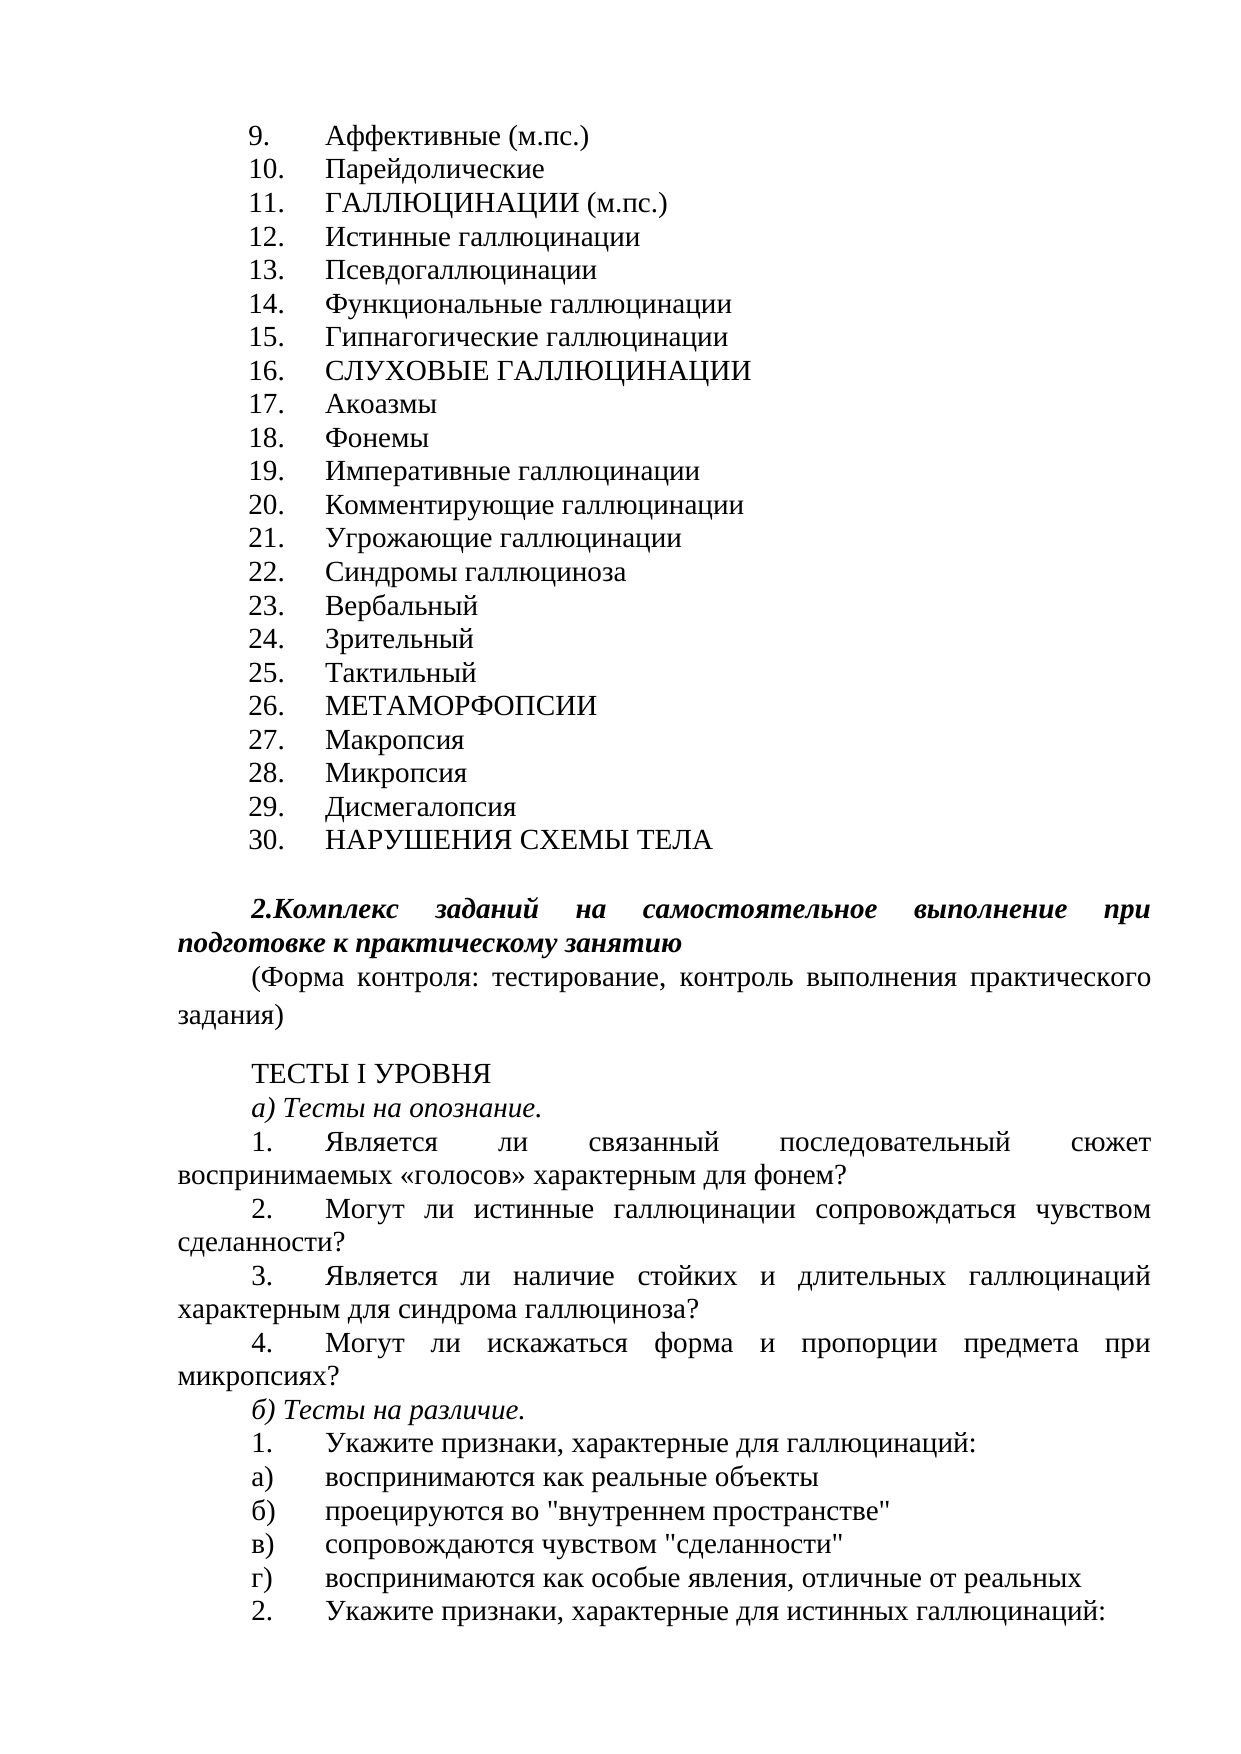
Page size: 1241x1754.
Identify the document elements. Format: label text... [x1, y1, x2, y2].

list Макропсия [177, 722, 1152, 755]
list Могут ли истинные галлюцинации сопровождаться чувством сделанности? [177, 1191, 1152, 1258]
list Парейдолические [177, 152, 1152, 185]
list Истинные галлюцинации [177, 219, 1152, 252]
text ТЕСТЫ I УРОВНЯ [177, 1057, 1152, 1090]
list СЛУХОВЫЕ ГАЛЛЮЦИНАЦИИ [177, 353, 1152, 386]
text 1. Укажите признаки, характерные для галлюцинаций: [177, 1426, 1152, 1459]
list Могут ли искажаться форма и пропорции предмета при микропсиях? [177, 1325, 1152, 1392]
list Является ли связанный последовательный сюжет воспринимаемых «голосов» характерным для фонем? [177, 1124, 1152, 1191]
list Является ли наличие стойких и длительных галлюцинаций характерным для синдрома галлюциноза? [177, 1258, 1152, 1325]
list Синдромы галлюциноза [177, 554, 1152, 588]
list Тактильный [177, 655, 1152, 688]
list Гипнагогические галлюцинации [177, 319, 1152, 353]
list 2.Комплекс заданий на самостоятельное выполнение при подготовке к практическому занятию [177, 892, 1152, 959]
list Функциональные галлюцинации [177, 286, 1152, 319]
list Угрожающие галлюцинации [177, 521, 1152, 554]
list Зрительный [177, 621, 1152, 655]
text а) воспринимаются как реальные объекты [177, 1459, 1152, 1493]
list ГАЛЛЮЦИНАЦИИ (м.пс.) [177, 185, 1152, 219]
list НАРУШЕНИЯ СХЕМЫ ТЕЛА [177, 822, 1152, 856]
text б) проецируются во "внутреннем пространстве" [177, 1493, 1152, 1526]
text в) сопровождаются чувством "сделанности" [177, 1526, 1152, 1560]
list Дисмегалопсия [177, 789, 1152, 822]
list Аффективные (м.пс.) [177, 118, 1152, 152]
list Императивные галлюцинации [177, 453, 1152, 487]
text (Форма контроля: тестирование, контроль выполнения практического задания) [177, 959, 1152, 1031]
list МЕТАМОРФОПСИИ [177, 688, 1152, 722]
list Фонемы [177, 420, 1152, 453]
list Вербальный [177, 588, 1152, 621]
text а) Тесты на опознание. [177, 1090, 1152, 1124]
list Комментирующие галлюцинации [177, 487, 1152, 521]
text г) воспринимаются как особые явления, отличные от реальных [177, 1560, 1152, 1593]
text 2. Укажите признаки, характерные для истинных галлюцинаций: [177, 1593, 1152, 1627]
list Акоазмы [177, 386, 1152, 420]
list Псевдогаллюцинации [177, 252, 1152, 286]
list Микропсия [177, 755, 1152, 789]
text б) Тесты на различие. [177, 1392, 1152, 1426]
